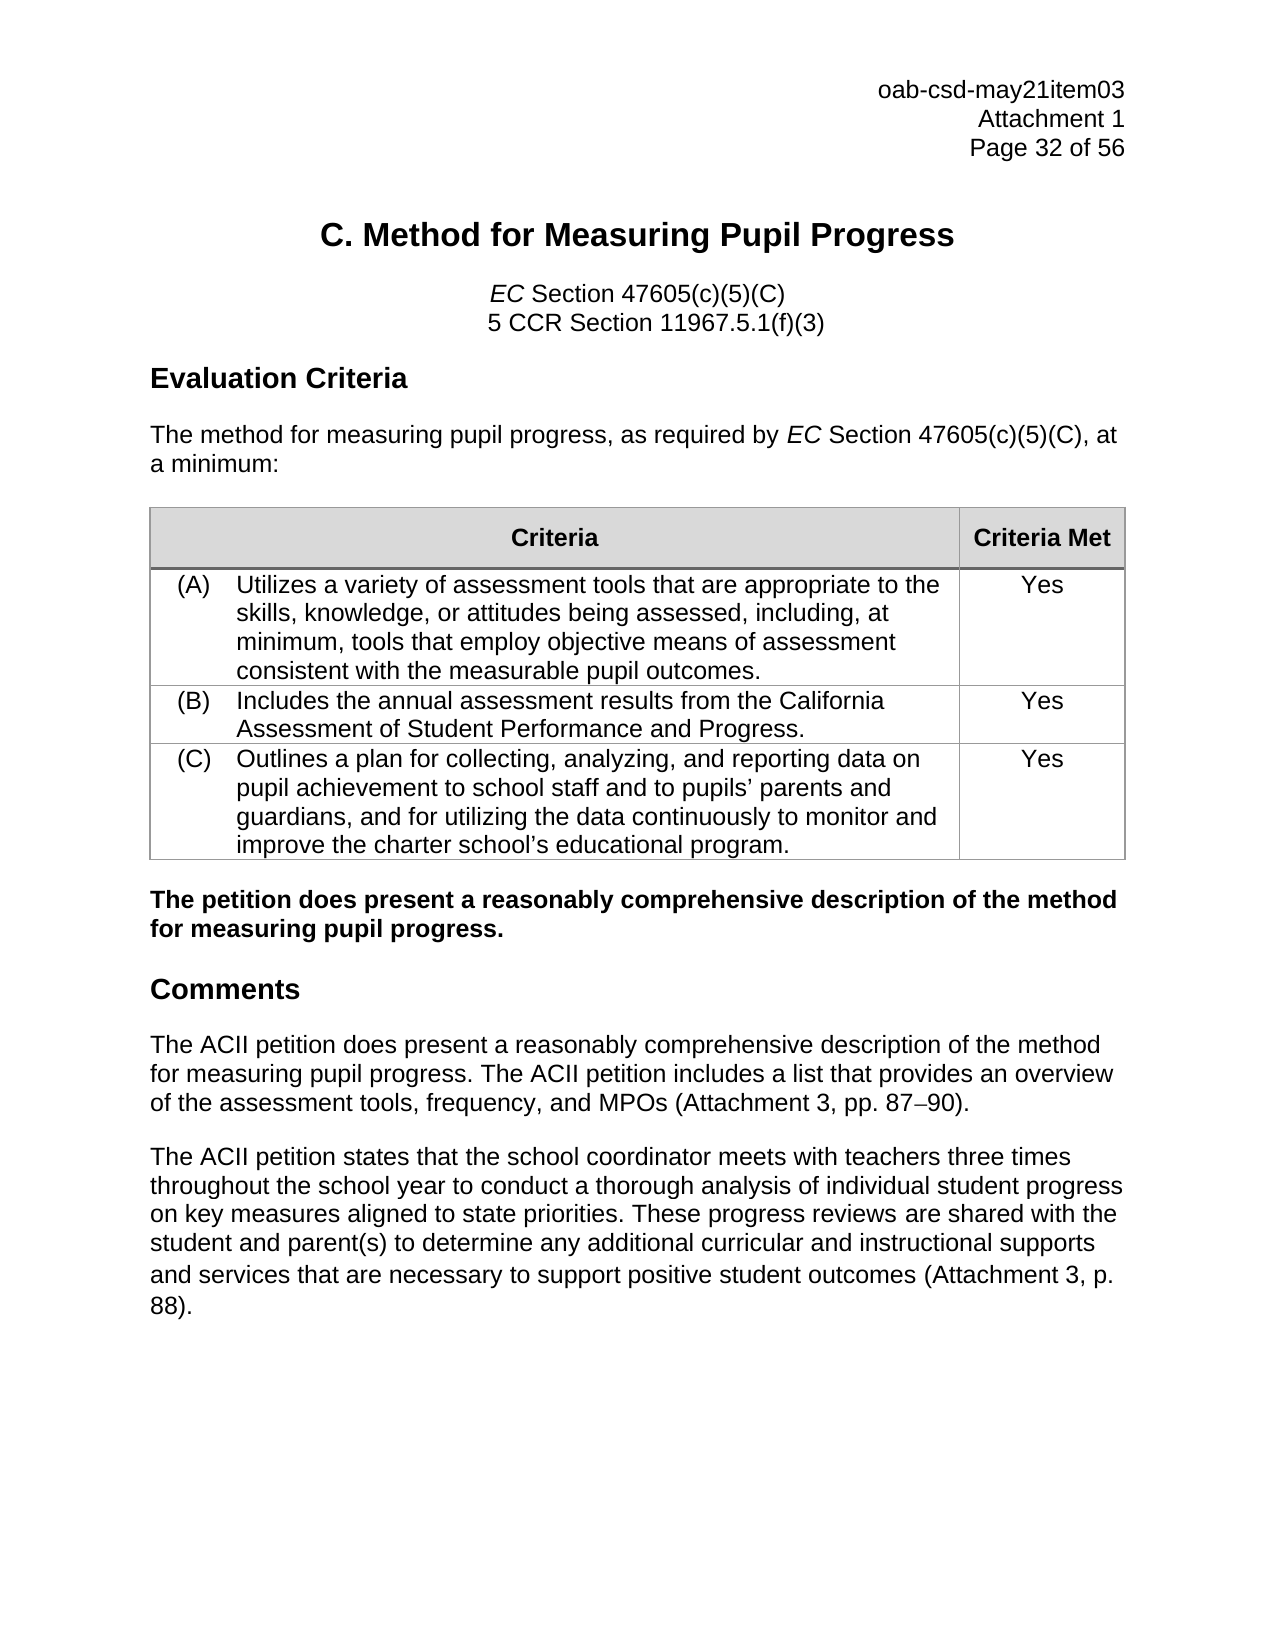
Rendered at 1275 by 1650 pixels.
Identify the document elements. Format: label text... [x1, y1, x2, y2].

text The ACII petition does present a reasonably comprehensive description of the method for measuring pupil progress. The ACII petition includes a list that provides an overview of the assessment tools, frequency, and MPOs (Attachment 3, pp. 87–90). [150, 1031, 1125, 1117]
table_cell Yes [960, 744, 1124, 859]
table_cell Outlines a plan for collecting, analyzing, and reporting data on pupil achievement to school staff and to pupils’ parents and guardians, and for utilizing the data continuously to monitor and improve the charter school’s educational program. [151, 744, 959, 859]
table_header Criteria [151, 508, 959, 567]
text The ACII petition states that the school coordinator meets with teachers three times throughout the school year to conduct a thorough analysis of individual student progress on key measures aligned to state priorities. These progress reviews are shared with the student and parent(s) to determine any additional curricular and instructional supports and services that are necessary to support positive student outcomes (Attachment 3, p. 88). [150, 1142, 1125, 1320]
text 5 CCR Section 11967.5.1(f)(3) [187, 308, 1125, 336]
table_header Criteria Met [960, 508, 1124, 567]
table_cell Yes [960, 686, 1124, 743]
subtitle C. Method for Measuring Pupil Progress [150, 215, 1125, 254]
table_cell Yes [960, 570, 1124, 685]
table_cell Utilizes a variety of assessment tools that are appropriate to the skills, knowledge, or attitudes being assessed, including, at minimum, tools that employ objective means of assessment consistent with the measurable pupil outcomes. [151, 570, 959, 685]
table_cell Includes the annual assessment results from the California Assessment of Student Performance and Progress. [151, 686, 959, 743]
text The method for measuring pupil progress, as required by EC Section 47605(c)(5)(C), at a minimum: [150, 420, 1125, 477]
subtitle Comments [150, 972, 1125, 1006]
text The petition does present a reasonably comprehensive description of the method for measuring pupil progress. [150, 885, 1125, 943]
subtitle Evaluation Criteria [150, 361, 1125, 395]
text EC Section 47605(c)(5)(C) [150, 279, 1125, 308]
